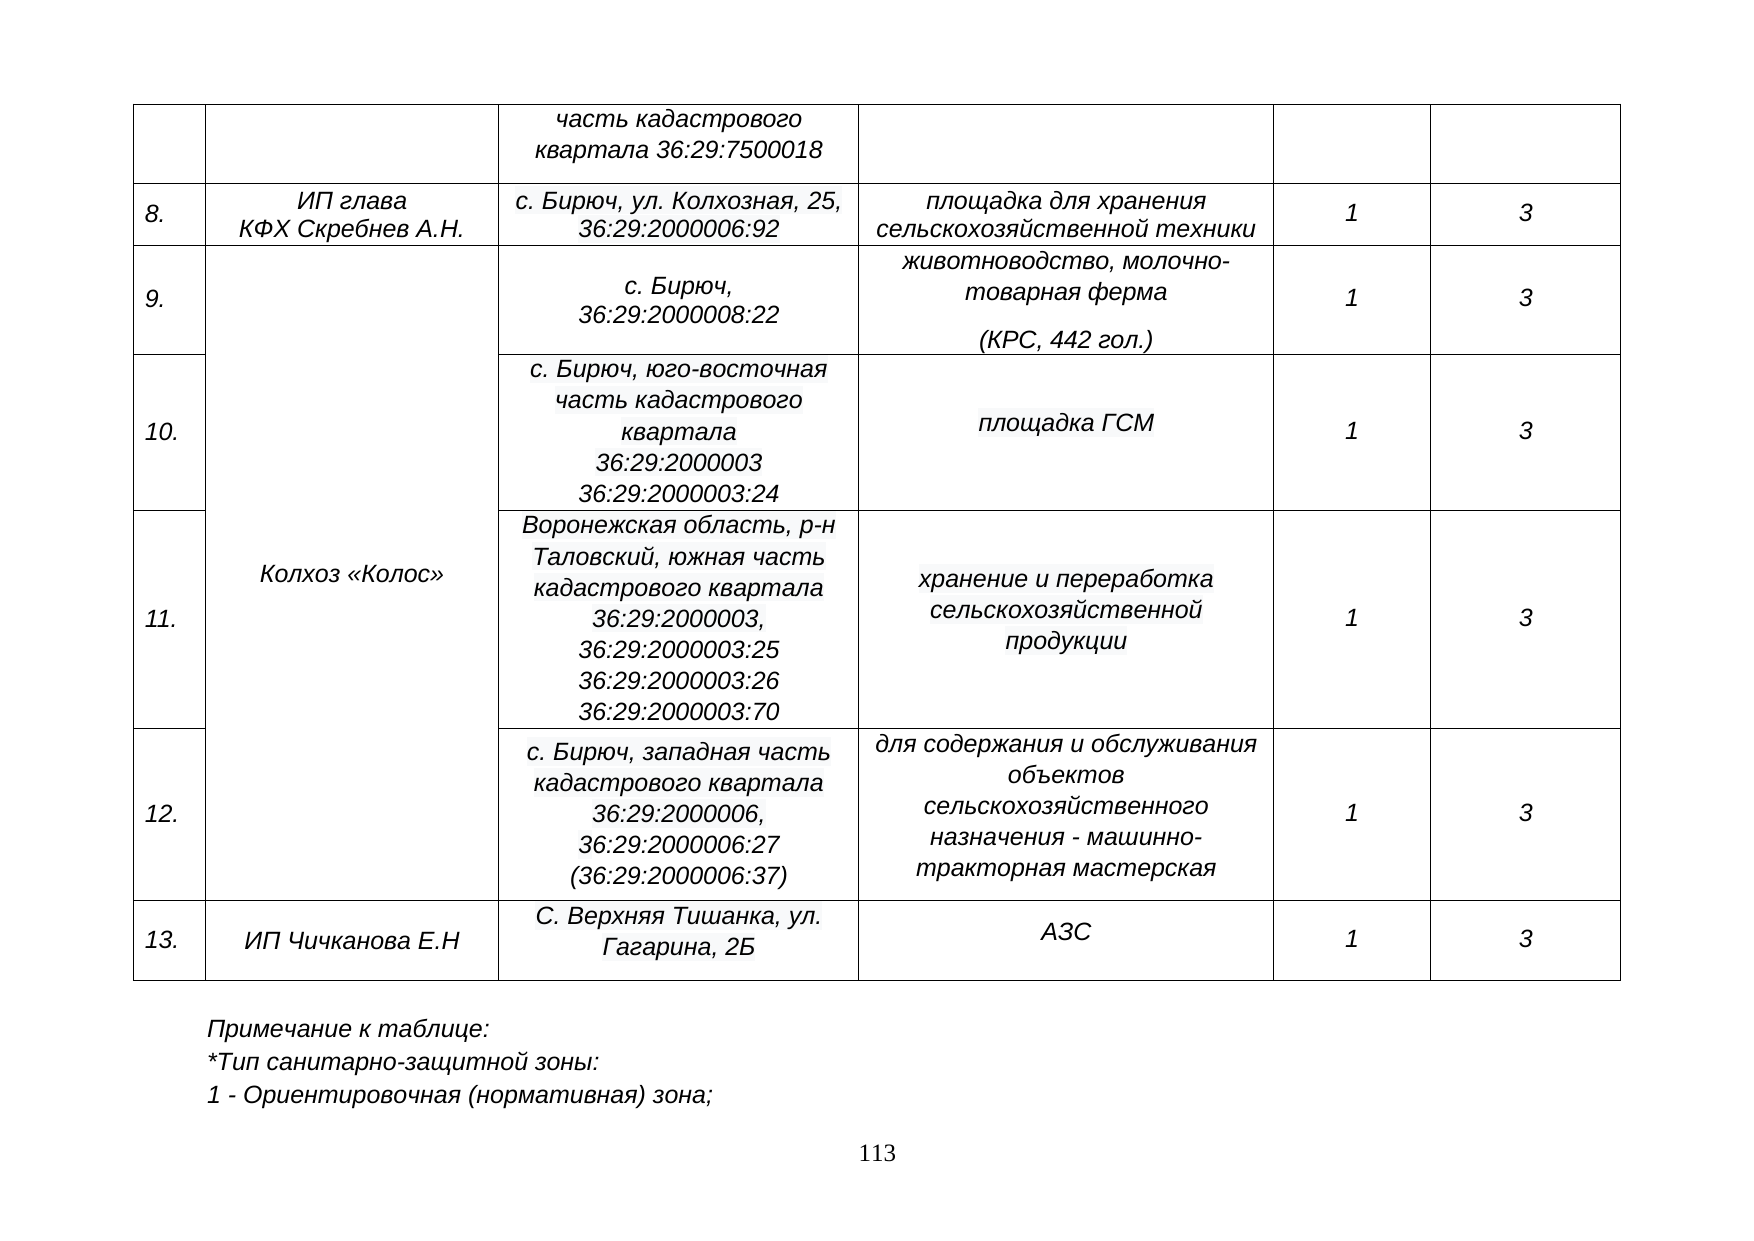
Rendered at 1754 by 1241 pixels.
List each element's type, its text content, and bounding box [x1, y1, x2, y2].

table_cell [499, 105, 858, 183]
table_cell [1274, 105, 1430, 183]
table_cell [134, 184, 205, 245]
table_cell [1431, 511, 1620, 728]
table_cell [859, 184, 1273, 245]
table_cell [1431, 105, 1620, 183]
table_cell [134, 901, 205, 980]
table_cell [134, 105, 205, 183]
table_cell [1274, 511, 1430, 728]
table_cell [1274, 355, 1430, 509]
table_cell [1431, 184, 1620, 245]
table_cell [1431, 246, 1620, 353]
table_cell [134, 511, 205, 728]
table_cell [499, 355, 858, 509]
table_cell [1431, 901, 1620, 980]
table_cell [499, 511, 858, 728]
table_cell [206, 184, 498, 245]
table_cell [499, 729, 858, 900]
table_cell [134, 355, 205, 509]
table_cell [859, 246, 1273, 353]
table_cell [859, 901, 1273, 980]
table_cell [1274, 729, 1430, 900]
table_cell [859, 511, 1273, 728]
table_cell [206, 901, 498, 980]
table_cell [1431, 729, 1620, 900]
text Примечание к таблице: [118, 1014, 1636, 1043]
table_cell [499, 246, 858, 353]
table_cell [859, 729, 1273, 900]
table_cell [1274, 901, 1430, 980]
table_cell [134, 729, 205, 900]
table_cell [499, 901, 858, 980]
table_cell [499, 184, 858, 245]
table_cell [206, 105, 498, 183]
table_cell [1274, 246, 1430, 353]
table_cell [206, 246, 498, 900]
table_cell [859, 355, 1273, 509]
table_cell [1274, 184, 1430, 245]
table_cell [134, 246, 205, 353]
text 1 - Ориентировочная (нормативная) зона; [118, 1080, 1636, 1109]
text *Тип санитарно-защитной зоны: [118, 1047, 1636, 1076]
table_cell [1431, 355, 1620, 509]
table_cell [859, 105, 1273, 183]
